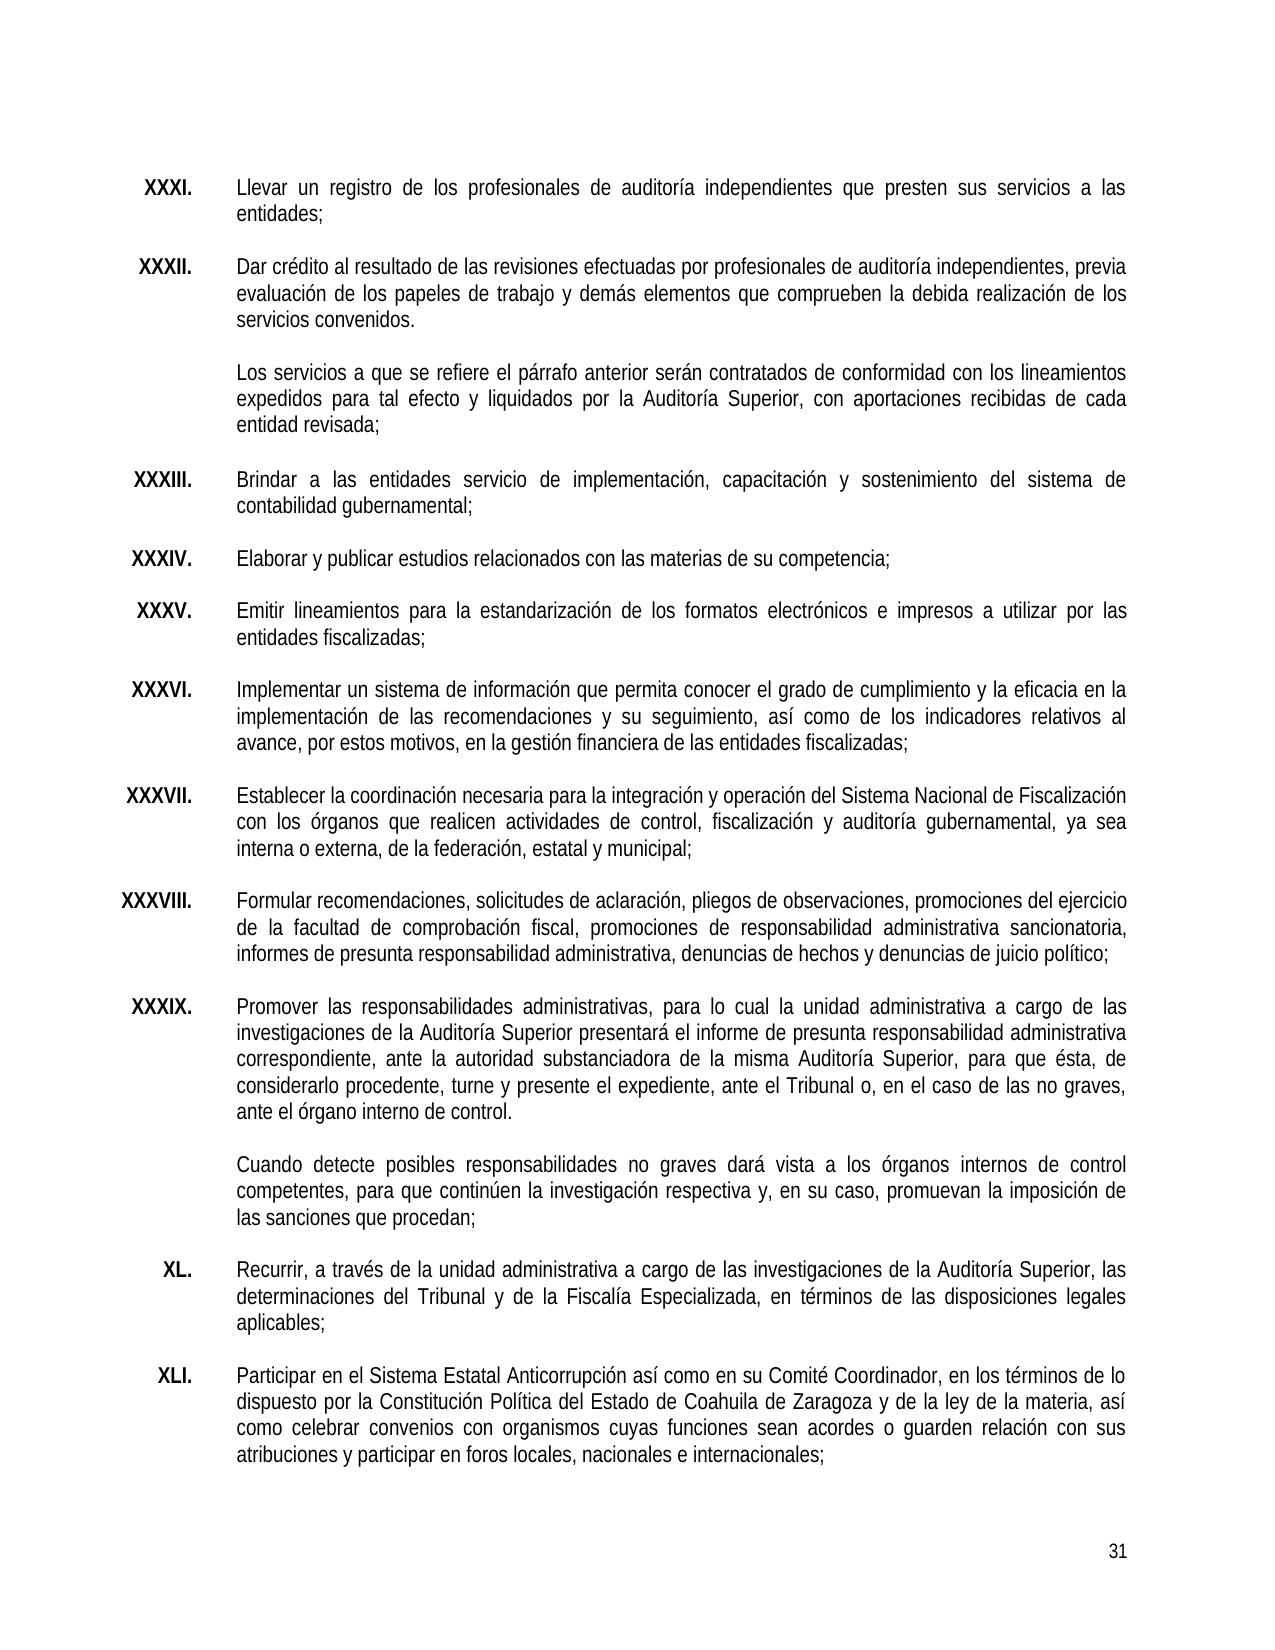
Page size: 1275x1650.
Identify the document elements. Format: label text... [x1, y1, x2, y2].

list Establecer la coordinación necesaria para la integración y operación del Sistema Nacional de Fiscalización con los órganos que realicen actividades de control, fiscalización y auditoría gubernamental, ya sea interna o externa, de la federación, estatal y municipal; [192, 782, 1127, 861]
list Brindar a las entidades servicio de implementación, capacitación y sostenimiento del sistema de contabilidad gubernamental; [192, 466, 1127, 518]
list Promover las responsabilidades administrativas, para lo cual la unidad administrativa a cargo de las investigaciones de la Auditoría Superior presentará el informe de presunta responsabilidad administrativa correspondiente, ante la autoridad substanciadora de la misma Auditoría Superior, para que ésta, de considerarlo procedente, turne y presente el expediente, ante el Tribunal o, en el caso de las no graves, ante el órgano interno de control. [192, 993, 1127, 1124]
list Llevar un registro de los profesionales de auditoría independientes que presten sus servicios a las entidades; [192, 174, 1127, 227]
list Emitir lineamientos para la estandarización de los formatos electrónicos e impresos a utilizar por las entidades fiscalizadas; [192, 597, 1127, 650]
text Los servicios a que se refiere el párrafo anterior serán contratados de conformidad con los lineamientos expedidos para tal efecto y liquidados por la Auditoría Superior, con aportaciones recibidas de cada entidad revisada; [236, 358, 1127, 438]
list Formular recomendaciones, solicitudes de aclaración, pliegos de observaciones, promociones del ejercicio de la facultad de comprobación fiscal, promociones de responsabilidad administrativa sancionatoria, informes de presunta responsabilidad administrativa, denuncias de hechos y denuncias de juicio político; [192, 887, 1127, 966]
list Elaborar y publicar estudios relacionados con las materias de su competencia; [192, 545, 1127, 571]
list Participar en el Sistema Estatal Anticorrupción así como en su Comité Coordinador, en los términos de lo dispuesto por la Constitución Política del Estado de Coahuila de Zaragoza y de la ley de la materia, así como celebrar convenios con organismos cuyas funciones sean acordes o guarden relación con sus atribuciones y participar en foros locales, nacionales e internacionales; [192, 1362, 1127, 1467]
list Dar crédito al resultado de las revisiones efectuadas por profesionales de auditoría independientes, previa evaluación de los papeles de trabajo y demás elementos que comprueben la debida realización de los servicios convenidos. [192, 253, 1127, 332]
text Cuando detecte posibles responsabilidades no graves dará vista a los órganos internos de control competentes, para que continúen la investigación respectiva y, en su caso, promuevan la imposición de las sanciones que procedan; [236, 1151, 1127, 1230]
list Recurrir, a través de la unidad administrativa a cargo de las investigaciones de la Auditoría Superior, las determinaciones del Tribunal y de la Fiscalía Especializada, en términos de las disposiciones legales aplicables; [192, 1256, 1127, 1335]
list Implementar un sistema de información que permita conocer el grado de cumplimiento y la eficacia en la implementación de las recomendaciones y su seguimiento, así como de los indicadores relativos al avance, por estos motivos, en la gestión financiera de las entidades fiscalizadas; [192, 676, 1127, 756]
